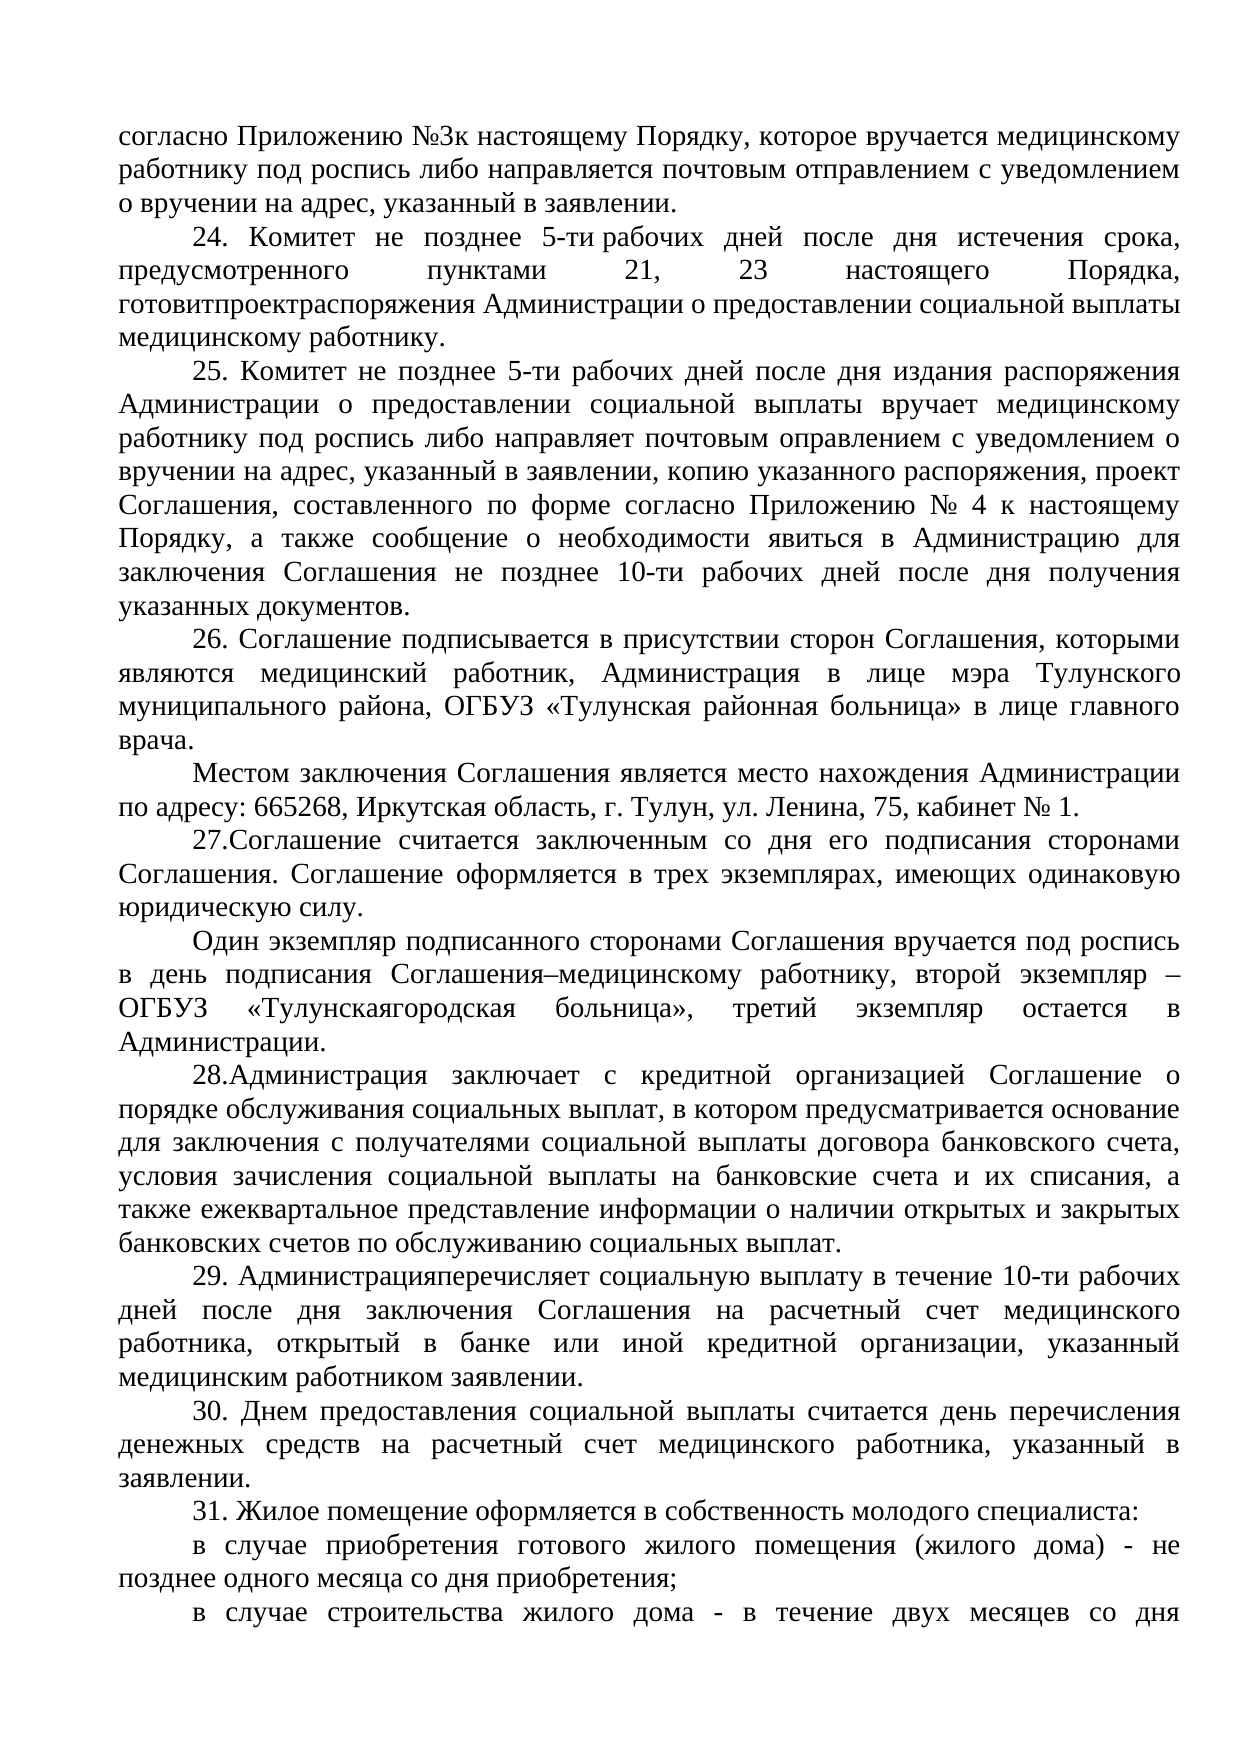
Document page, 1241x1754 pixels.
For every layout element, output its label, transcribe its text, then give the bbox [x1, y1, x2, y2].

text 28.Администрация заключает с кредитной организацией Соглашение о порядке обслуживания социальных выплат, в котором предусматривается основание для заключения с получателями социальной выплаты договора банковского счета, условия зачисления социальной выплаты на банковские счета и их списания, а также ежеквартальное представление информации о наличии открытых и закрытых банковских счетов по обслуживанию социальных выплат. [118, 1057, 1181, 1258]
text 31. Жилое помещение оформляется в собственность молодого специалиста: [118, 1493, 1181, 1527]
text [118, 1594, 1181, 1627]
text 25. Комитет не позднее 5-ти рабочих дней после дня издания распоряжения Администрации о предоставлении социальной выплаты вручает медицинскому работнику под роспись либо направляет почтовым оправлением с уведомлением о вручении на адрес, указанный в заявлении, копию указанного распоряжения, проект Соглашения, составленного по форме согласно Приложению № 4 к настоящему Порядку, а также сообщение о необходимости явиться в Администрацию для заключения Соглашения не позднее 10-ти рабочих дней после дня получения указанных документов. [118, 353, 1181, 621]
text 30. Днем предоставления социальной выплаты считается день перечисления денежных средств на расчетный счет медицинского работника, указанный в заявлении. [118, 1393, 1181, 1493]
text 29. Администрацияперечисляет социальную выплату в течение 10-ти рабочих дней после дня заключения Соглашения на расчетный счет медицинского работника, открытый в банке или иной кредитной организации, указанный медицинским работником заявлении. [118, 1258, 1181, 1393]
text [118, 118, 1181, 219]
text 24. Комитет не позднее 5-ти рабочих дней после дня истечения срока, предусмотренного пунктами 21, 23 настоящего Порядка, готовитпроектраспоряжения Администрации о предоставлении социальной выплаты медицинскому работнику. [118, 219, 1181, 353]
text Один экземпляр подписанного сторонами Соглашения вручается под роспись в день подписания Соглашения–медицинскому работнику, второй экземпляр – ОГБУЗ «Тулунскаягородская больница», третий экземпляр остается в Администрации. [118, 923, 1181, 1057]
text 27.Соглашение считается заключенным со дня его подписания сторонами Соглашения. Соглашение оформляется в трех экземплярах, имеющих одинаковую юридическую силу. [118, 822, 1181, 923]
text Местом заключения Соглашения является место нахождения Администрации по адресу: 665268, Иркутская область, г. Тулун, ул. Ленина, 75, кабинет № 1. [118, 755, 1181, 822]
text 26. Соглашение подписывается в присутствии сторон Соглашения, которыми являются медицинский работник, Администрация в лице мэра Тулунского муниципального района, ОГБУЗ «Тулунская районная больница» в лице главного врача. [118, 621, 1181, 755]
text в случае приобретения готового жилого помещения (жилого дома) - не позднее одного месяца со дня приобретения; [118, 1527, 1181, 1594]
